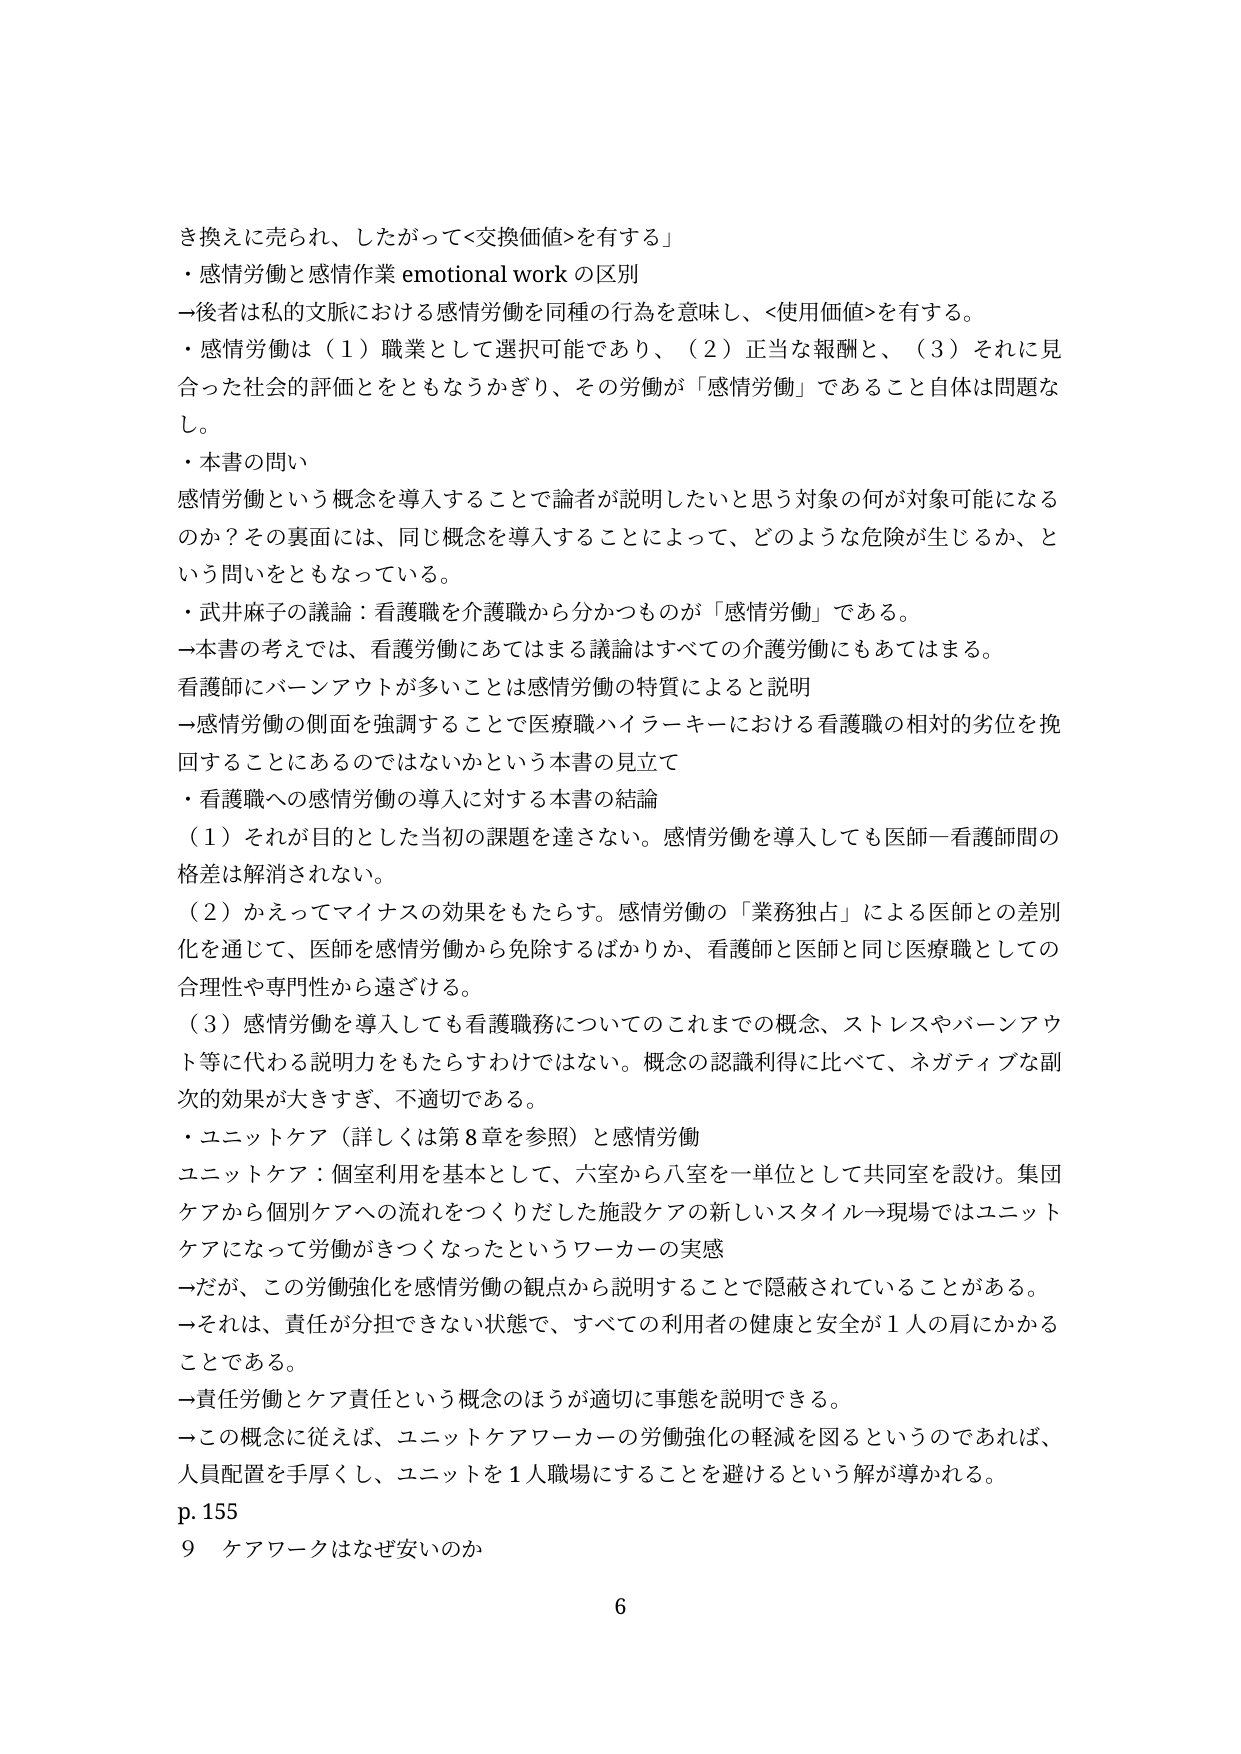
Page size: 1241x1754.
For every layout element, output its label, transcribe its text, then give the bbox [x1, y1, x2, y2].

text →責任労働とケア責任という概念のほうが適切に事態を説明できる。 [177, 1379, 1063, 1417]
text →だが、この労働強化を感情労働の観点から説明することで隠蔽されていることがある。 [177, 1267, 1063, 1304]
text ・看護職への感情労働の導入に対する本書の結論 [177, 779, 1063, 817]
text ・ユニットケア（詳しくは第8章を参照）と感情労働 [177, 1117, 1063, 1154]
text ・感情労働は（１）職業として選択可能であり、（２）正当な報酬と、（３）それに見合った社会的評価とをともなうかぎり、その労働が「感情労働」であること自体は問題なし。 [177, 329, 1063, 442]
text →感情労働の側面を強調することで医療職ハイラーキーにおける看護職の相対的劣位を挽回することにあるのではないかという本書の見立て [177, 704, 1063, 779]
text ・感情労働と感情作業 emotional work の区別 [177, 254, 1063, 292]
text →それは、責任が分担できない状態で、すべての利用者の健康と安全が１人の肩にかかることである。 [177, 1304, 1063, 1379]
text p. 155 [177, 1492, 1063, 1529]
text ・本書の問い [177, 442, 1063, 479]
text ユニットケア：個室利用を基本として、六室から八室を一単位として共同室を設け。集団ケアから個別ケアへの流れをつくりだした施設ケアの新しいスタイル→現場ではユニットケアになって労働がきつくなったというワーカーの実感 [177, 1154, 1063, 1267]
text →この概念に従えば、ユニットケアワーカーの労働強化の軽減を図るというのであれば、人員配置を手厚くし、ユニットを1人職場にすることを避けるという解が導かれる。 [177, 1417, 1063, 1492]
text 感情労働という概念を導入することで論者が説明したいと思う対象の何が対象可能になるのか？その裏面には、同じ概念を導入することによって、どのような危険が生じるか、という問いをともなっている。 [177, 479, 1063, 592]
text ９ ケアワークはなぜ安いのか [177, 1529, 1063, 1567]
text （１）それが目的とした当初の課題を達さない。感情労働を導入しても医師―看護師間の格差は解消されない。 [177, 817, 1063, 892]
text →後者は私的文脈における感情労働を同種の行為を意味し、<使用価値>を有する。 [177, 292, 1063, 329]
text ・武井麻子の議論：看護職を介護職から分かつものが「感情労働」である。 [177, 592, 1063, 629]
text （３）感情労働を導入しても看護職務についてのこれまでの概念、ストレスやバーンアウト等に代わる説明力をもたらすわけではない。概念の認識利得に比べて、ネガティブな副次的効果が大きすぎ、不適切である。 [177, 1004, 1063, 1117]
text 看護師にバーンアウトが多いことは感情労働の特質によると説明 [177, 667, 1063, 704]
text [177, 217, 1063, 254]
text （２）かえってマイナスの効果をもたらす。感情労働の「業務独占」による医師との差別化を通じて、医師を感情労働から免除するばかりか、看護師と医師と同じ医療職としての合理性や専門性から遠ざける。 [177, 892, 1063, 1004]
text →本書の考えでは、看護労働にあてはまる議論はすべての介護労働にもあてはまる。 [177, 629, 1063, 667]
